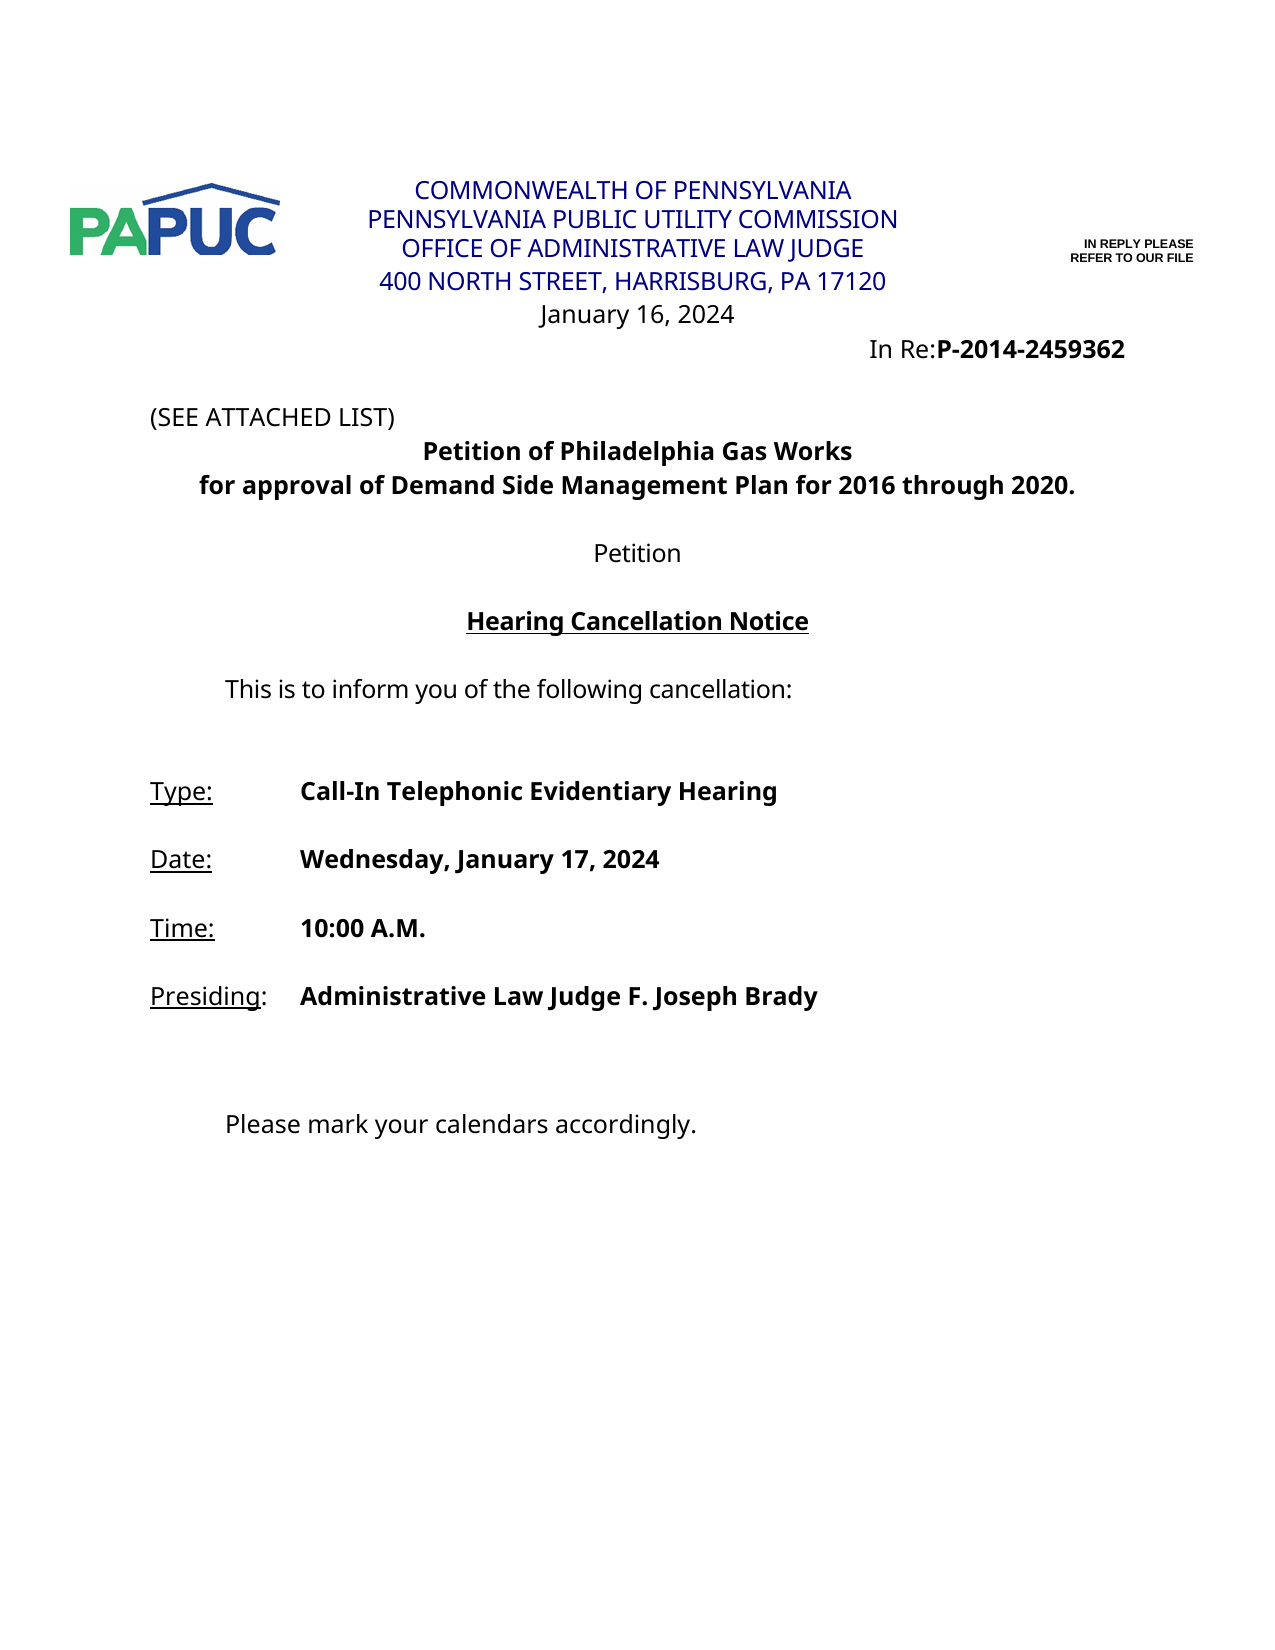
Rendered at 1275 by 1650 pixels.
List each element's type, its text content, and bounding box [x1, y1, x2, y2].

text Date: Wednesday, January 17, 2024 [150, 842, 1125, 876]
text (SEE ATTACHED LIST) [150, 399, 1125, 433]
text Type: Call-In Telephonic Evidentiary Hearing [150, 740, 1125, 808]
text January 16, 2024 [150, 297, 1125, 331]
table_header COMMONWEALTH OF PENNSYLVANIA PENNSYLVANIA PUBLIC UTILITY COMMISSION OFFICE OF ADMINISTRATIVE LAW JUDGE 400 NORTH STREET, HARRISBURG, PA 17120 [212, 150, 1053, 297]
text Please mark your calendars accordingly. [150, 1106, 1125, 1140]
text In Re:P-2014-2459362 [150, 331, 1125, 365]
text Presiding: Administrative Law Judge F. Joseph Brady [150, 978, 1125, 1012]
table_header IN REPLY PLEASE REFER TO OUR FILE [1054, 150, 1205, 297]
text for approval of Demand Side Management Plan for 2016 through 2020. [150, 467, 1125, 502]
text Petition of Philadelphia Gas Works [150, 433, 1125, 467]
text Time: 10:00 A.M. [150, 910, 1125, 944]
text Petition [150, 536, 1125, 570]
text This is to inform you of the following cancellation: [150, 672, 1125, 706]
table_header [70, 150, 212, 297]
text Hearing Cancellation Notice [150, 604, 1125, 638]
